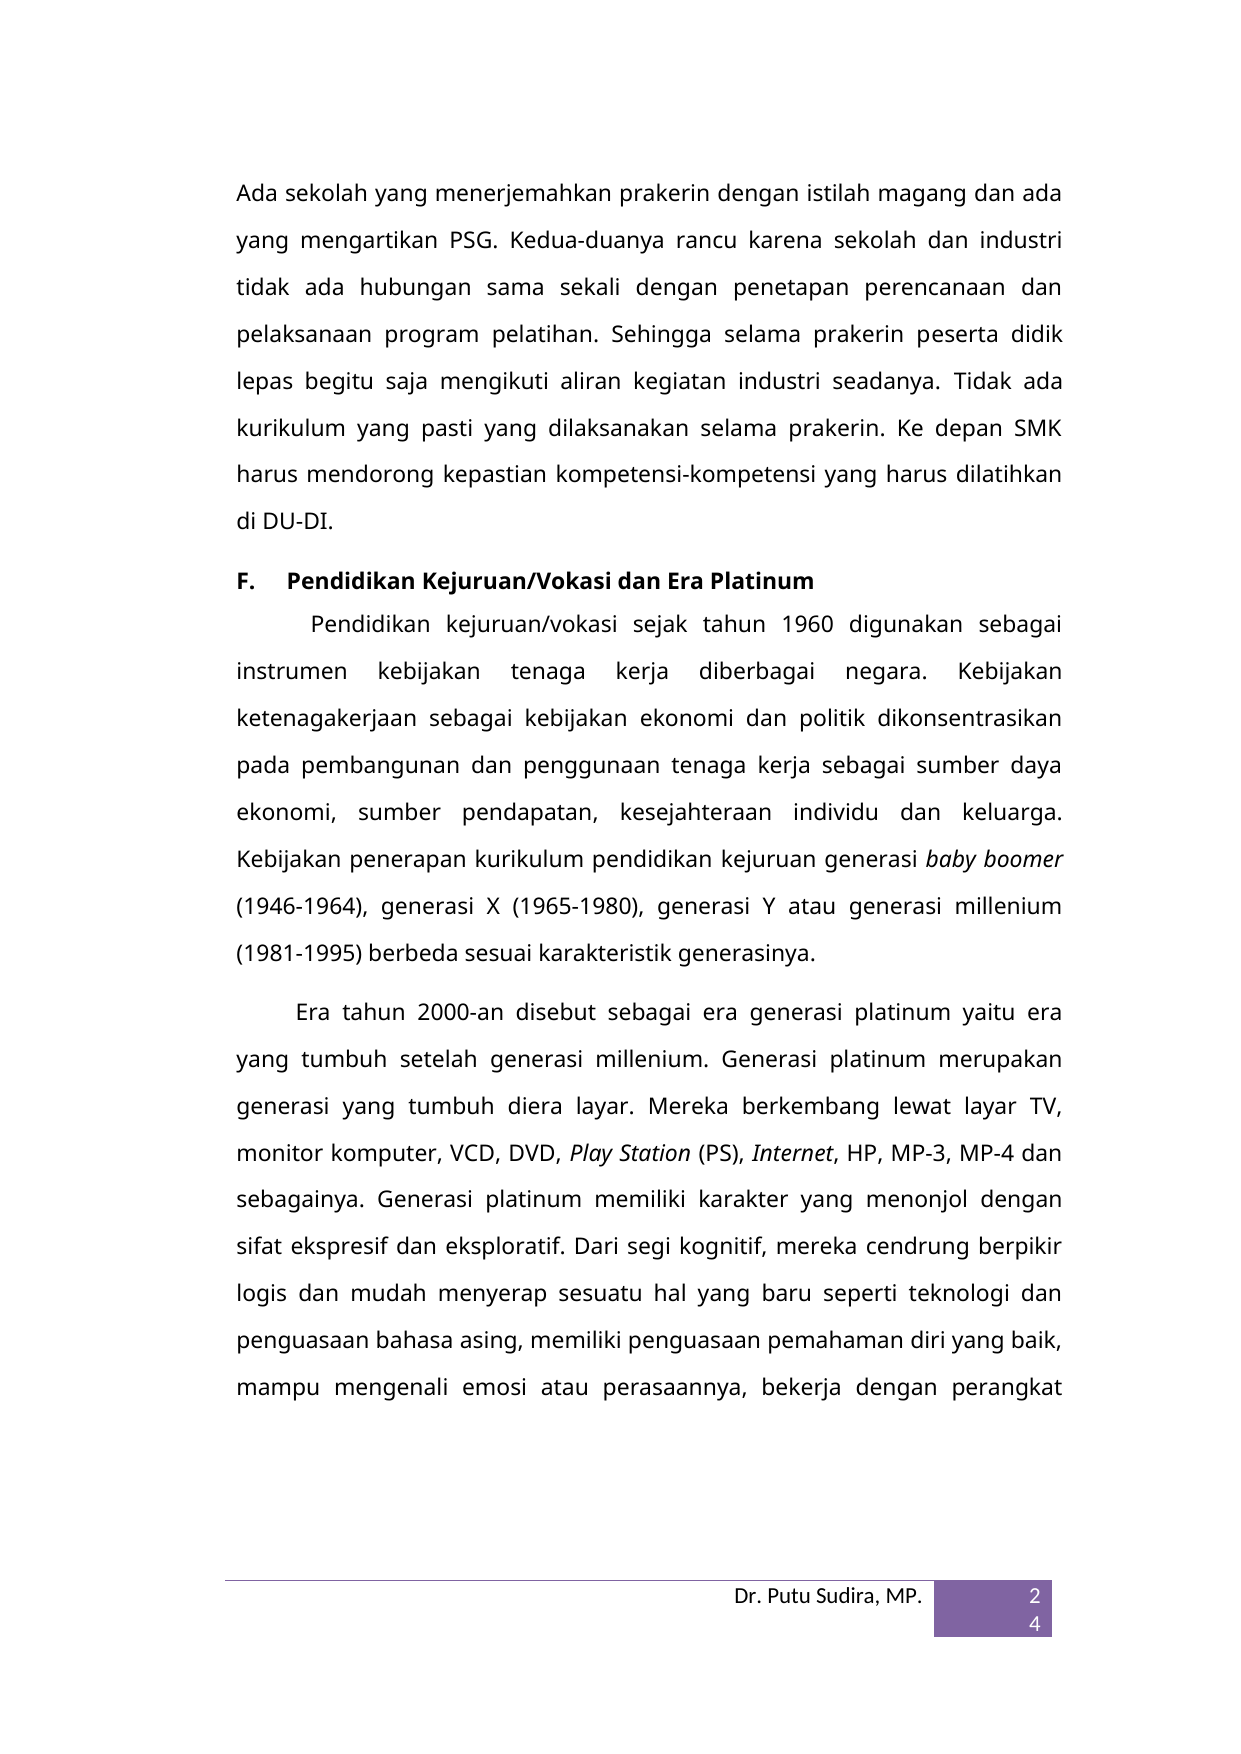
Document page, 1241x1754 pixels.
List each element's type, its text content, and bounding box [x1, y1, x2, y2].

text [236, 177, 1063, 537]
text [236, 996, 1063, 1402]
list Pendidikan Kejuruan/Vokasi dan Era Platinum [236, 565, 1063, 596]
text Pendidikan kejuruan/vokasi sejak tahun 1960 digunakan sebagai instrumen kebijakan tenaga kerja diberbagai negara. Kebijakan ketenagakerjaan sebagai kebijakan ekonomi dan politik dikonsentrasikan pada pembangunan dan penggunaan tenaga kerja sebagai sumber daya ekonomi, sumber pendapatan, kesejahteraan individu dan keluarga. Kebijakan penerapan kurikulum pendidikan kejuruan generasi baby boomer (1946-1964), generasi X (1965-1980), generasi Y atau generasi millenium (1981-1995) berbeda sesuai karakteristik generasinya. [236, 608, 1063, 968]
